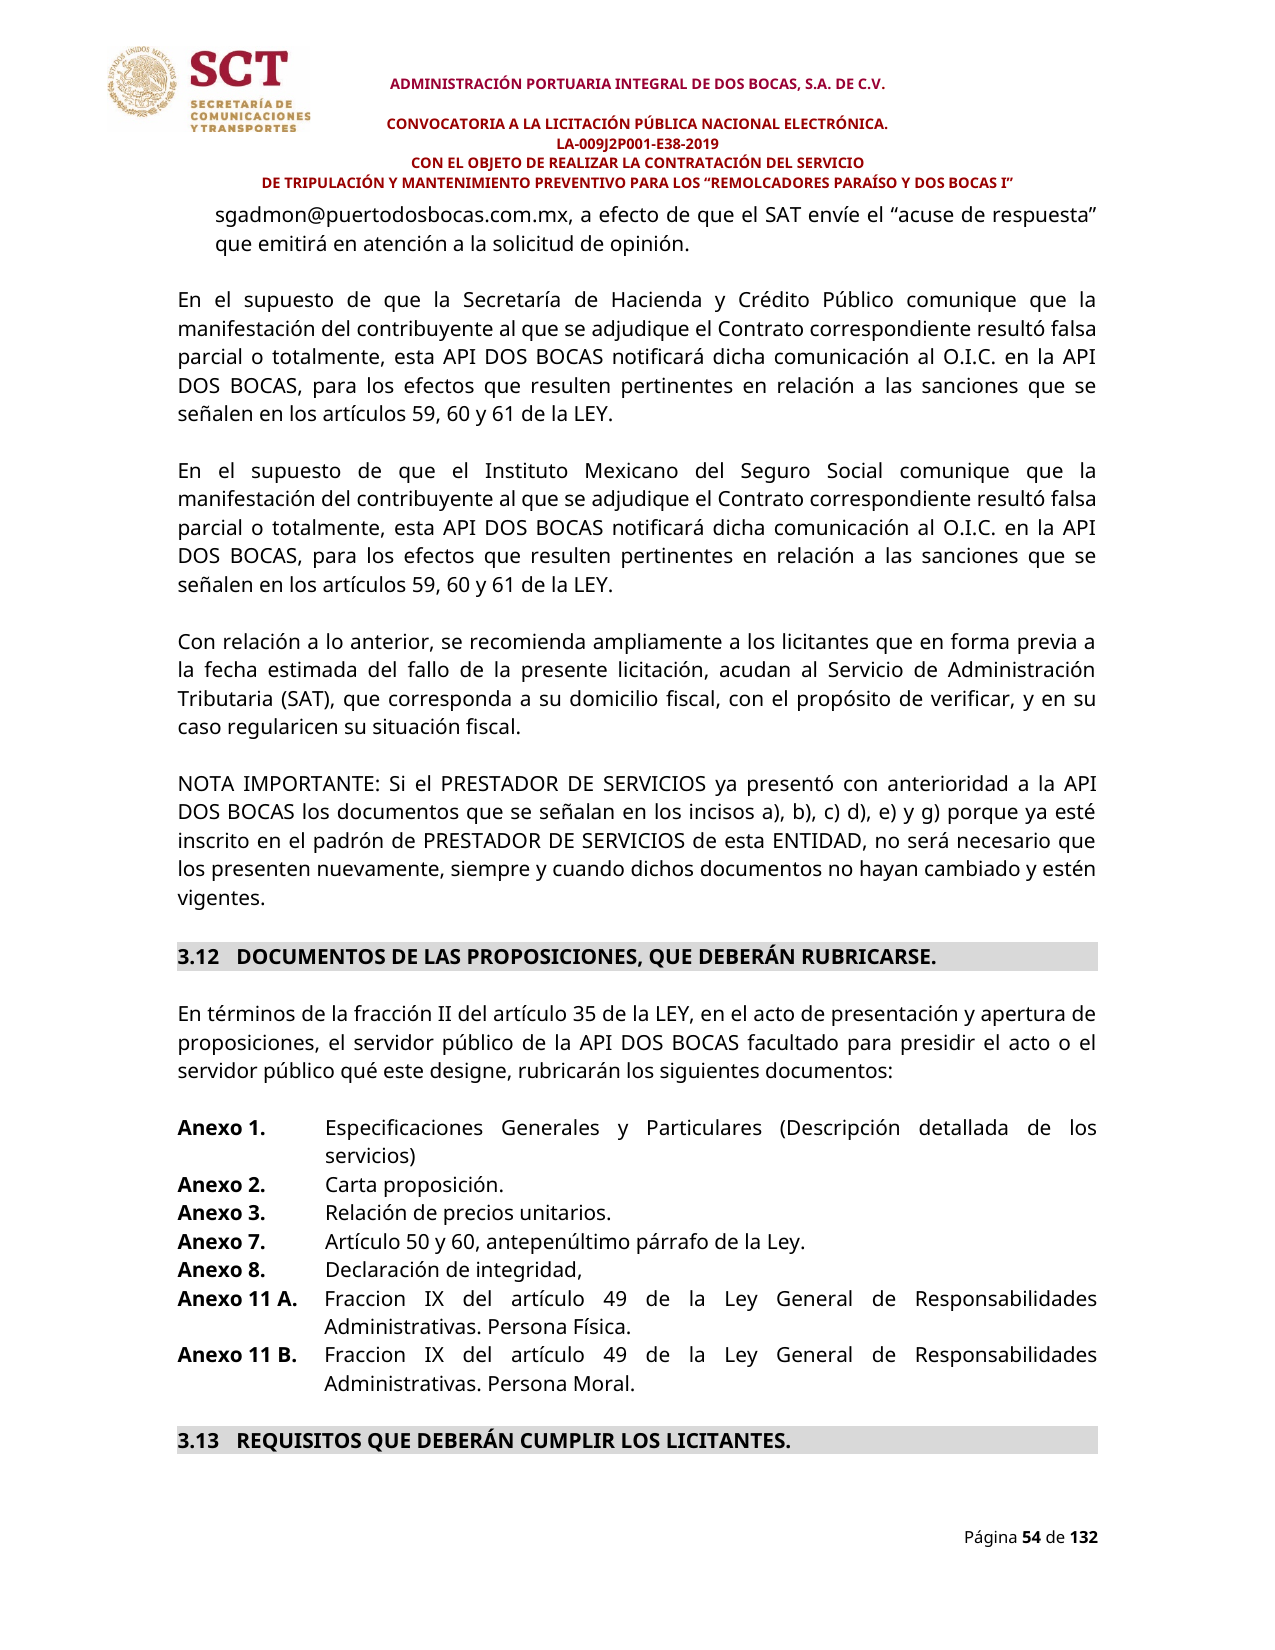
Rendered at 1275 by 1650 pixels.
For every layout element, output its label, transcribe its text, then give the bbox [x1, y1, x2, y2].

text Anexo 1. Especificaciones Generales y Particulares (Descripción detallada de los servicios) [177, 1113, 1098, 1170]
text Con relación a lo anterior, se recomienda ampliamente a los licitantes que en forma previa a la fecha estimada del fallo de la presente licitación, acudan al Servicio de Administración Tributaria (SAT), que corresponda a su domicilio fiscal, con el propósito de verificar, y en su caso regularicen su situación fiscal. [177, 627, 1098, 741]
text Anexo 2. Carta proposición. [177, 1170, 1098, 1198]
text NOTA IMPORTANTE: Si el PRESTADOR DE SERVICIOS ya presentó con anterioridad a la API DOS BOCAS los documentos que se señalan en los incisos a), b), c) d), e) y g) porque ya esté inscrito en el padrón de PRESTADOR DE SERVICIOS de esta ENTIDAD, no será necesario que los presenten nuevamente, siempre y cuando dichos documentos no hayan cambiado y estén vigentes. [177, 769, 1098, 911]
text 3.12 DOCUMENTOS DE LAS PROPOSICIONES, QUE DEBERÁN RUBRICARSE. [177, 942, 1098, 971]
text En el supuesto de que la Secretaría de Hacienda y Crédito Público comunique que la manifestación del contribuyente al que se adjudique el Contrato correspondiente resultó falsa parcial o totalmente, esta API DOS BOCAS notificará dicha comunicación al O.I.C. en la API DOS BOCAS, para los efectos que resulten pertinentes en relación a las sanciones que se señalen en los artículos 59, 60 y 61 de la LEY. [177, 286, 1098, 428]
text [215, 200, 1098, 257]
text En el supuesto de que el Instituto Mexicano del Seguro Social comunique que la manifestación del contribuyente al que se adjudique el Contrato correspondiente resultó falsa parcial o totalmente, esta API DOS BOCAS notificará dicha comunicación al O.I.C. en la API DOS BOCAS, para los efectos que resulten pertinentes en relación a las sanciones que se señalen en los artículos 59, 60 y 61 de la LEY. [177, 456, 1098, 598]
text Anexo 11 A. Fraccion IX del artículo 49 de la Ley General de Responsabilidades Administrativas. Persona Física. [177, 1284, 1098, 1341]
text 3.13 REQUISITOS QUE DEBERÁN CUMPLIR LOS LICITANTES. [177, 1426, 1098, 1454]
text Anexo 3. Relación de precios unitarios. [177, 1198, 1098, 1227]
text Anexo 7. Artículo 50 y 60, antepenúltimo párrafo de la Ley. [177, 1227, 1098, 1255]
text En términos de la fracción II del artículo 35 de la LEY, en el acto de presentación y apertura de proposiciones, el servidor público de la API DOS BOCAS facultado para presidir el acto o el servidor público qué este designe, rubricarán los siguientes documentos: [177, 999, 1098, 1084]
text Anexo 8. Declaración de integridad, [177, 1255, 1098, 1284]
text Anexo 11 B. Fraccion IX del artículo 49 de la Ley General de Responsabilidades Administrativas. Persona Moral. [177, 1341, 1098, 1397]
picture [107, 46, 311, 132]
